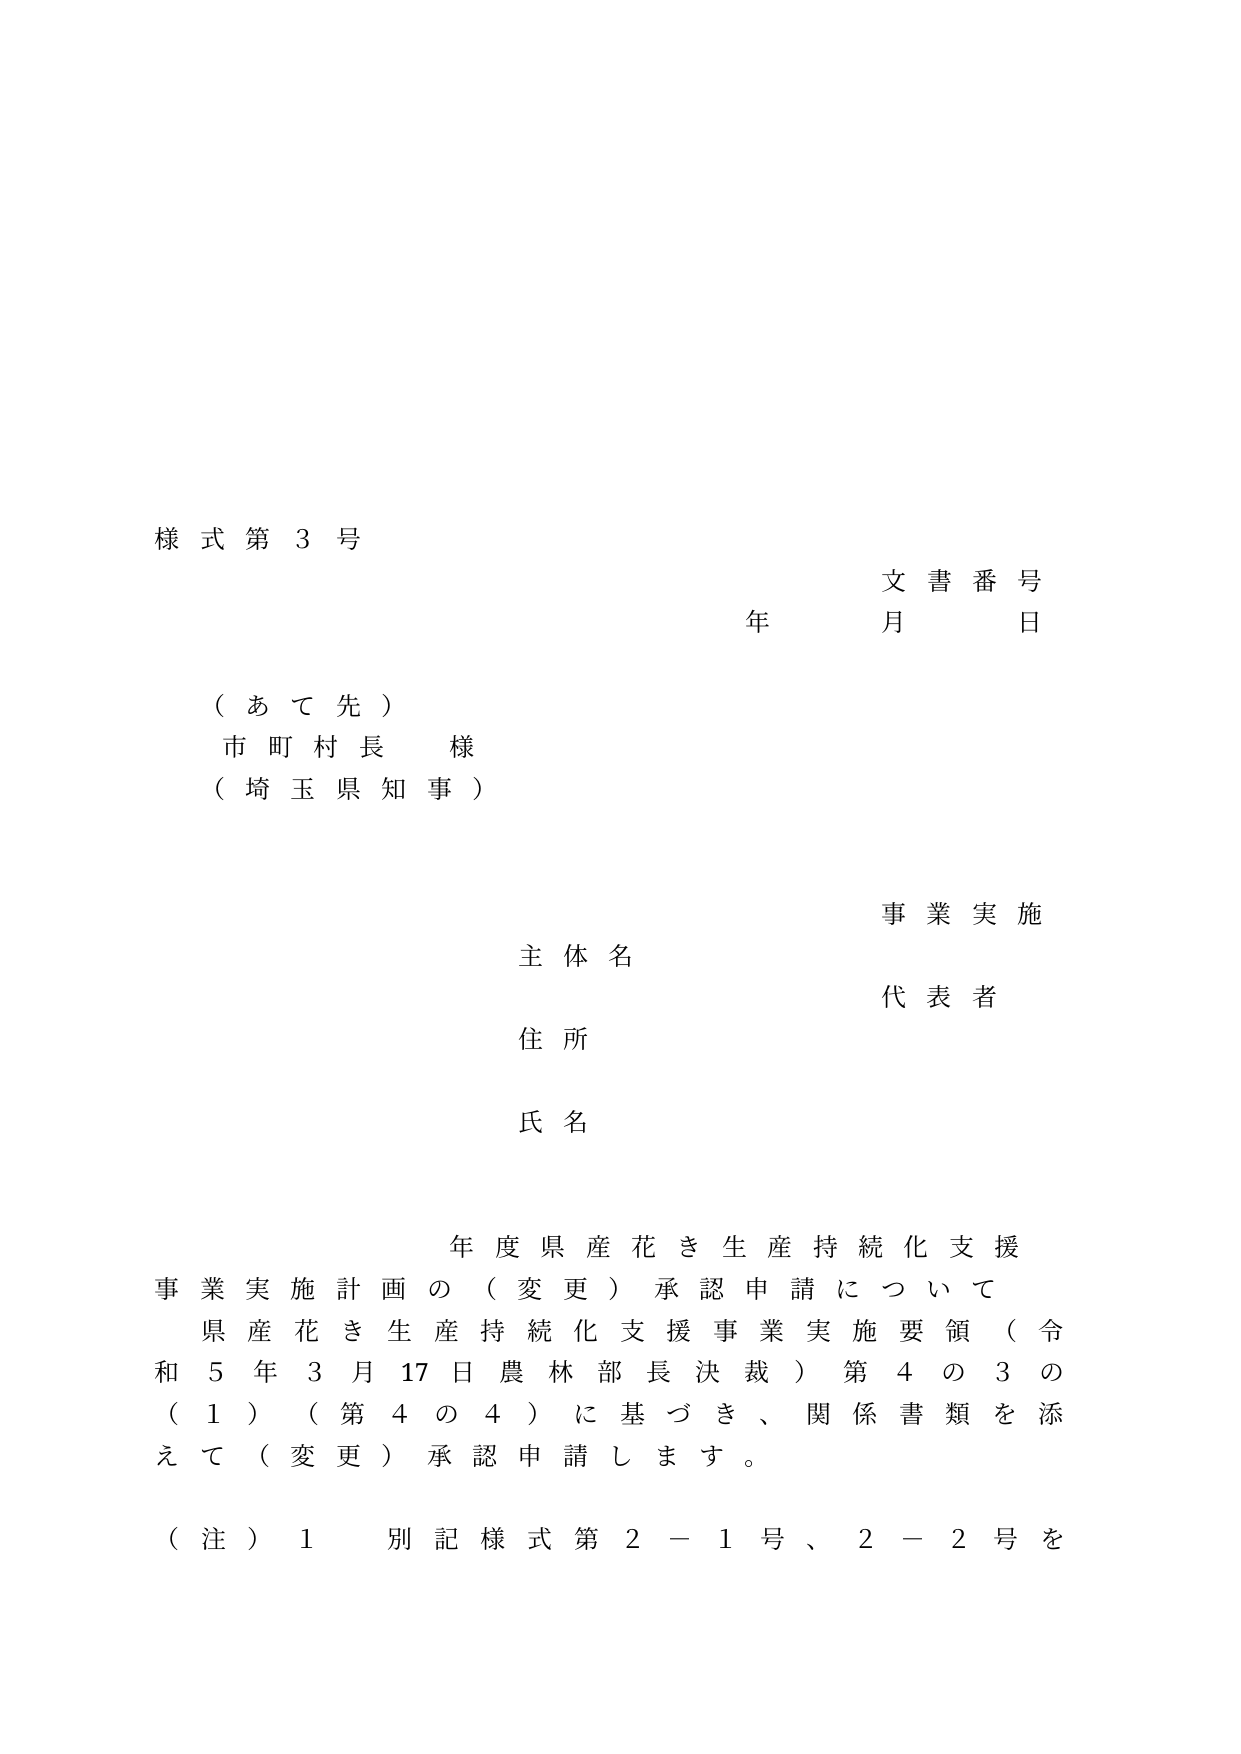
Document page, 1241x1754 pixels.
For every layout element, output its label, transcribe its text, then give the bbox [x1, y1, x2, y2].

text 氏名 [518, 1058, 1063, 1142]
text （あて先） [154, 683, 1086, 725]
text 文書番号 [154, 558, 1063, 600]
text 年 月 日 [154, 600, 1063, 642]
text 年度県産花き生産持続化支援事業実施計画の（変更）承認申請について [154, 1225, 1040, 1308]
text 県産花き生産持続化支援事業実施要領（令和５年３月17日農林部長決裁）第４の３の（１）（第４の４）に基づき、関係書類を添えて（変更）承認申請します。 [154, 1308, 1086, 1475]
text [154, 1517, 1086, 1558]
text 代表者 住所 [518, 975, 1063, 1058]
text （埼玉県知事） [154, 767, 927, 808]
text 事業実施主体名 [518, 892, 1063, 975]
text 様式第３号 [154, 517, 1086, 558]
text 市町村長 様 [154, 725, 1086, 767]
